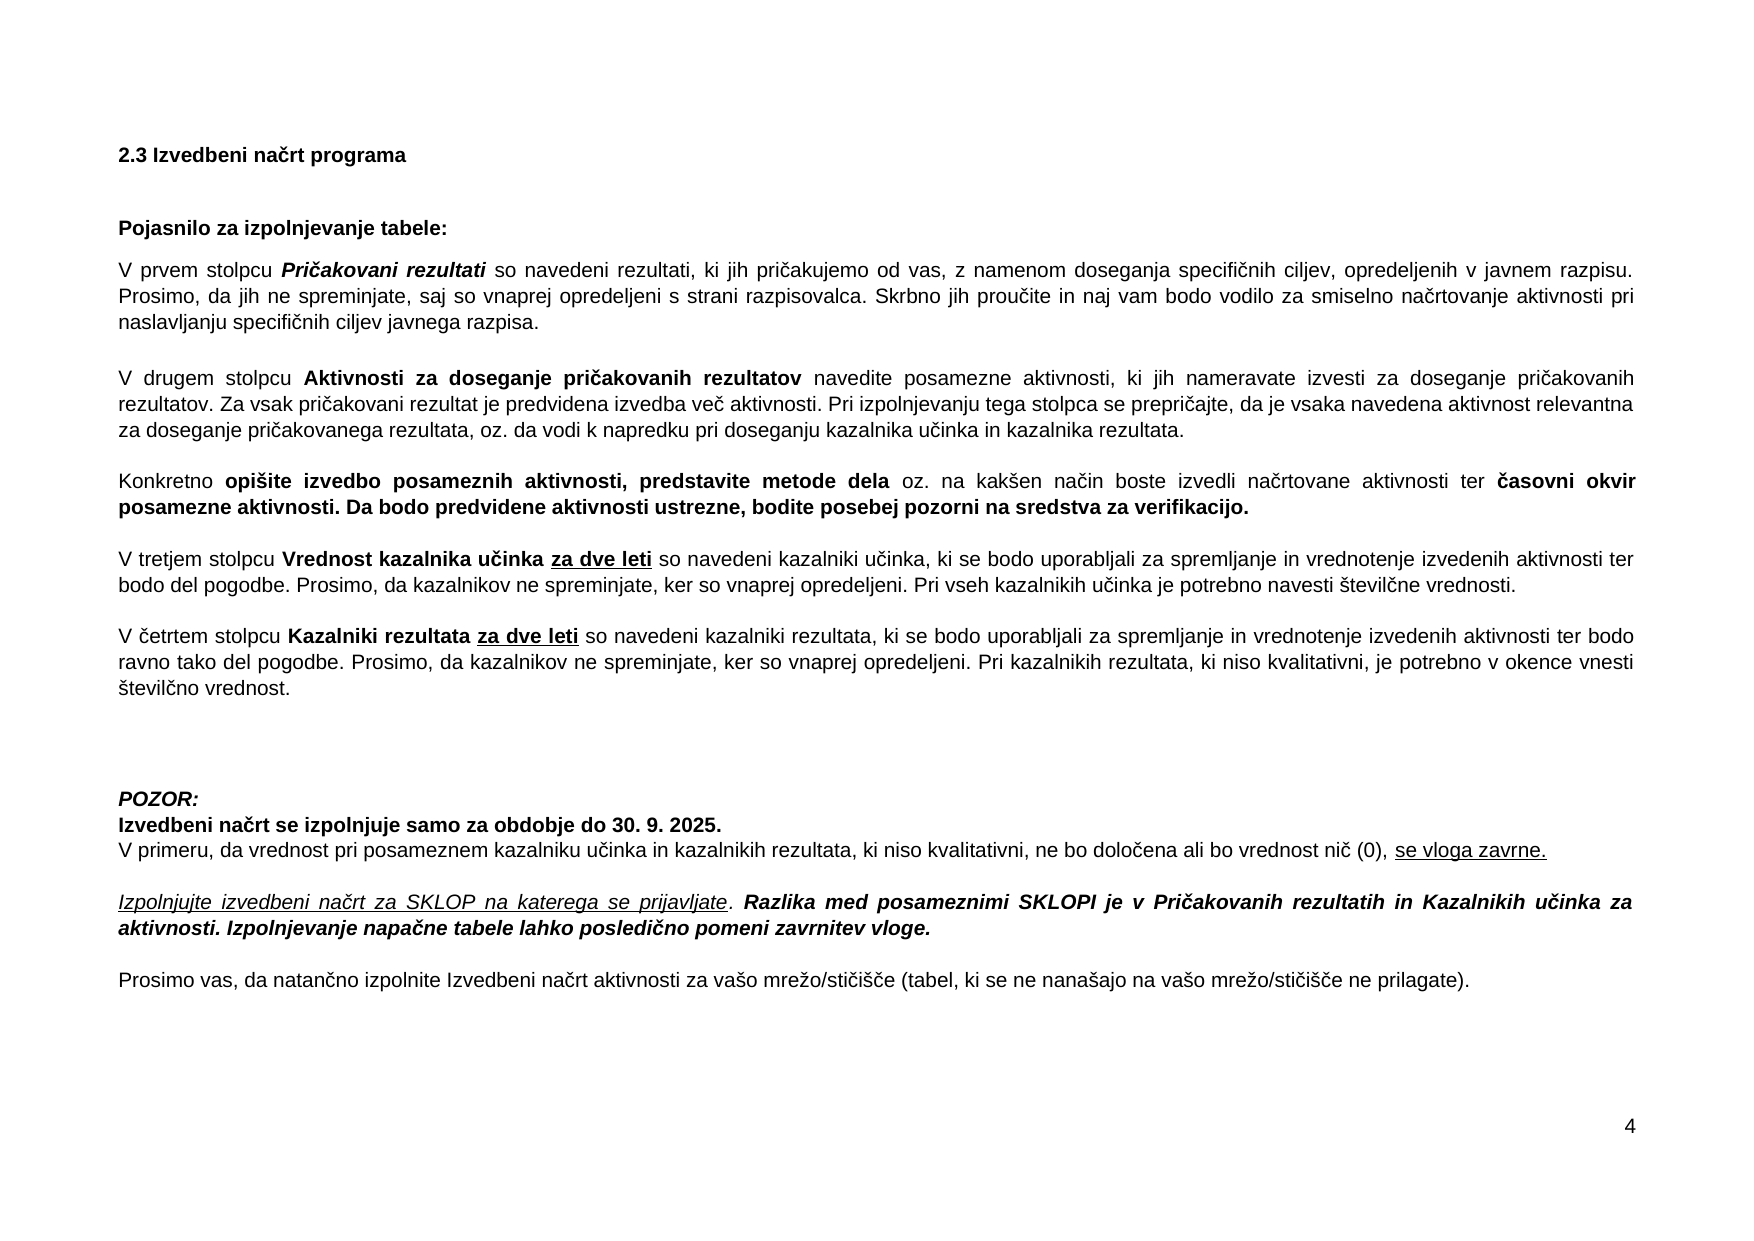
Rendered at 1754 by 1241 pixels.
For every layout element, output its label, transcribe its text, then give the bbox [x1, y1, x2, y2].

text Pojasnilo za izpolnjevanje tabele: [118, 216, 1636, 240]
text Prosimo vas, da natančno izpolnite Izvedbeni načrt aktivnosti za vašo mrežo/stičišče (tabel, ki se ne nanašajo na vašo mrežo/stičišče ne prilagate). [118, 967, 1636, 991]
text Izpolnjujte izvedbeni načrt za SKLOP na katerega se prijavljate. Razlika med posameznimi SKLOPI je v Pričakovanih rezultatih in Kazalnikih učinka za aktivnosti. Izpolnjevanje napačne tabele lahko posledično pomeni zavrnitev vloge. [118, 890, 1636, 940]
text V prvem stolpcu Pričakovani rezultati so navedeni rezultati, ki jih pričakujemo od vas, z namenom doseganja specifičnih ciljev, opredeljenih v javnem razpisu. Prosimo, da jih ne spreminjate, saj so vnaprej opredeljeni s strani razpisovalca. Skrbno jih proučite in naj vam bodo vodilo za smiselno načrtovanje aktivnosti pri naslavljanju specifičnih ciljev javnega razpisa. [118, 258, 1636, 334]
text V četrtem stolpcu Kazalniki rezultata za dve leti so navedeni kazalniki rezultata, ki se bodo uporabljali za spremljanje in vrednotenje izvedenih aktivnosti ter bodo ravno tako del pogodbe. Prosimo, da kazalnikov ne spreminjate, ker so vnaprej opredeljeni. Pri kazalnikih rezultata, ki niso kvalitativni, je potrebno v okence vnesti številčno vrednost. [118, 624, 1636, 700]
text V drugem stolpcu Aktivnosti za doseganje pričakovanih rezultatov navedite posamezne aktivnosti, ki jih nameravate izvesti za doseganje pričakovanih rezultatov. Za vsak pričakovani rezultat je predvidena izvedba več aktivnosti. Pri izpolnjevanju tega stolpca se prepričajte, da je vsaka navedena aktivnost relevantna za doseganje pričakovanega rezultata, oz. da vodi k napredku pri doseganju kazalnika učinka in kazalnika rezultata. [118, 336, 1636, 441]
text Izvedbeni načrt se izpolnjuje samo za obdobje do 30. 9. 2025. [118, 812, 1636, 836]
text V primeru, da vrednost pri posameznem kazalniku učinka in kazalnikih rezultata, ki niso kvalitativni, ne bo določena ali bo vrednost nič (0), se vloga zavrne. [118, 838, 1636, 862]
text POZOR: [118, 787, 1636, 811]
text Konkretno opišite izvedbo posameznih aktivnosti, predstavite metode dela oz. na kakšen način boste izvedli načrtovane aktivnosti ter časovni okvir posamezne aktivnosti. Da bodo predvidene aktivnosti ustrezne, bodite posebej pozorni na sredstva za verifikacijo. [118, 469, 1636, 519]
subtitle 2.3 Izvedbeni načrt programa [118, 143, 1636, 167]
text V tretjem stolpcu Vrednost kazalnika učinka za dve leti so navedeni kazalniki učinka, ki se bodo uporabljali za spremljanje in vrednotenje izvedenih aktivnosti ter bodo del pogodbe. Prosimo, da kazalnikov ne spreminjate, ker so vnaprej opredeljeni. Pri vseh kazalnikih učinka je potrebno navesti številčne vrednosti. [118, 547, 1636, 596]
